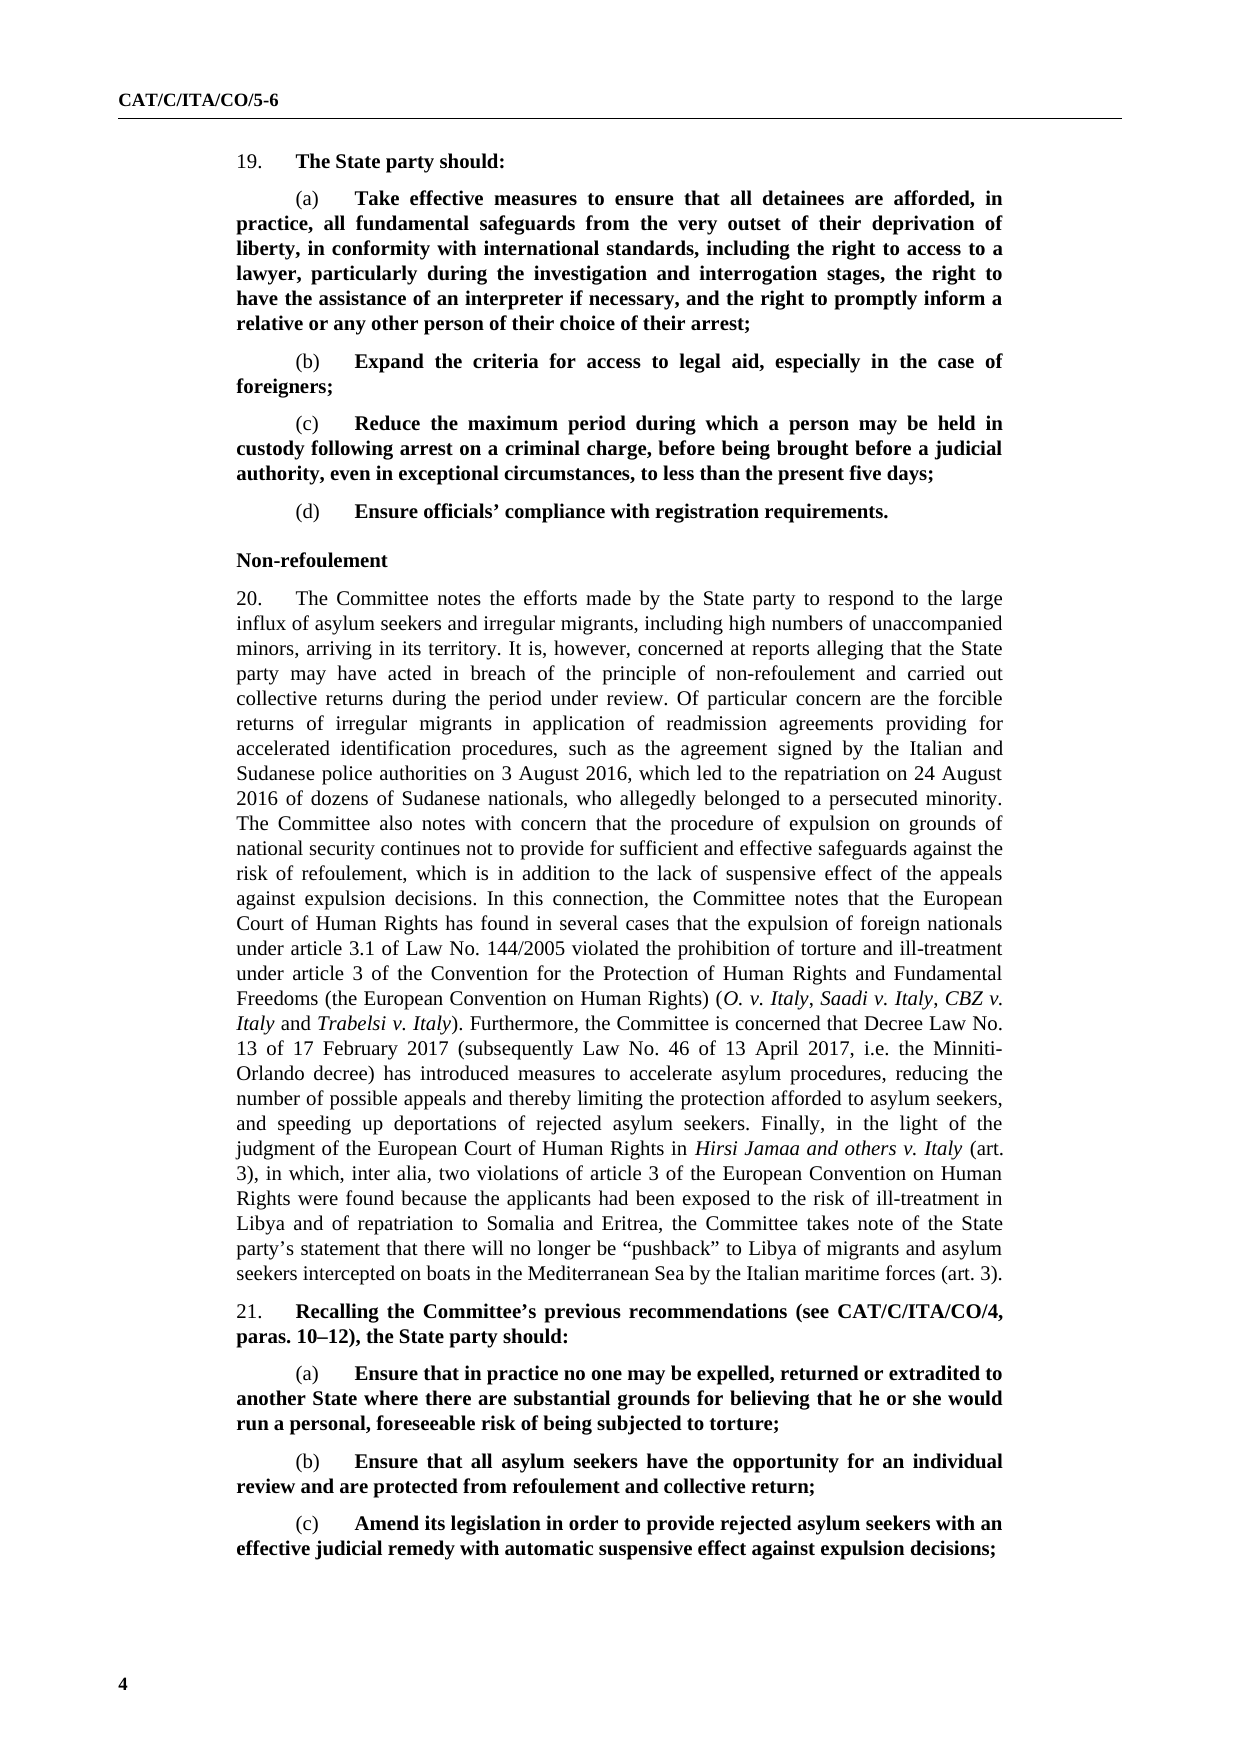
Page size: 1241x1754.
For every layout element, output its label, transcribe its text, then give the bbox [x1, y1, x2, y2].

text (a) Take effective measures to ensure that all detainees are afforded, in practice, all fundamental safeguards from the very outset of their deprivation of liberty, in conformity with international standards, including the right to access to a lawyer, particularly during the investigation and interrogation stages, the right to have the assistance of an interpreter if necessary, and the right to promptly inform a relative or any other person of their choice of their arrest; [236, 185, 1004, 335]
text (b) Expand the criteria for access to legal aid, especially in the case of foreigners; [236, 348, 1004, 398]
text 21. Recalling the Committee’s previous recommendations (see CAT/C/ITA/CO/4, paras. 10–12), the State party should: [236, 1298, 1004, 1348]
text (c) Reduce the maximum period during which a person may be held in custody following arrest on a criminal charge, before being brought before a judicial authority, even in exceptional circumstances, to less than the present five days; [236, 410, 1004, 485]
text (a) Ensure that in practice no one may be expelled, returned or extradited to another State where there are substantial grounds for believing that he or she would run a personal, foreseeable risk of being subjected to torture; [236, 1360, 1004, 1435]
text 20. The Committee notes the efforts made by the State party to respond to the large influx of asylum seekers and irregular migrants, including high numbers of unaccompanied minors, arriving in its territory. It is, however, concerned at reports alleging that the State party may have acted in breach of the principle of non-refoulement and carried out collective returns during the period under review. Of particular concern are the forcible returns of irregular migrants in application of readmission agreements providing for accelerated identification procedures, such as the agreement signed by the Italian and Sudanese police authorities on 3 August 2016, which led to the repatriation on 24 August 2016 of dozens of Sudanese nationals, who allegedly belonged to a persecuted minority. The Committee also notes with concern that the procedure of expulsion on grounds of national security continues not to provide for sufficient and effective safeguards against the risk of refoulement, which is in addition to the lack of suspensive effect of the appeals against expulsion decisions. In this connection, the Committee notes that the European Court of Human Rights has found in several cases that the expulsion of foreign nationals under article 3.1 of Law No. 144/2005 violated the prohibition of torture and ill-treatment under article 3 of the Convention for the Protection of Human Rights and Fundamental Freedoms (the European Convention on Human Rights) (O. v. Italy, Saadi v. Italy, CBZ v. Italy and Trabelsi v. Italy). Furthermore, the Committee is concerned that Decree Law No. 13 of 17 February 2017 (subsequently Law No. 46 of 13 April 2017, i.e. the Minniti-Orlando decree) has introduced measures to accelerate asylum procedures, reducing the number of possible appeals and thereby limiting the protection afforded to asylum seekers, and speeding up deportations of rejected asylum seekers. Finally, in the light of the judgment of the European Court of Human Rights in Hirsi Jamaa and others v. Italy (art. 3), in which, inter alia, two violations of article 3 of the European Convention on Human Rights were found because the applicants had been exposed to the risk of ill-treatment in Libya and of repatriation to Somalia and Eritrea, the Committee takes note of the State party’s statement that there will no longer be “pushback” to Libya of migrants and asylum seekers intercepted on boats in the Mediterranean Sea by the Italian maritime forces (art. 3). [236, 585, 1004, 1285]
text (d) Ensure officials’ compliance with registration requirements. [236, 498, 1004, 523]
text (b) Ensure that all asylum seekers have the opportunity for an individual review and are protected from refoulement and collective return; [236, 1448, 1004, 1498]
text (c) Amend its legislation in order to provide rejected asylum seekers with an effective judicial remedy with automatic suspensive effect against expulsion decisions; [236, 1510, 1004, 1560]
text 19. The State party should: [236, 148, 1004, 173]
text Non-refoulement [118, 548, 1004, 573]
